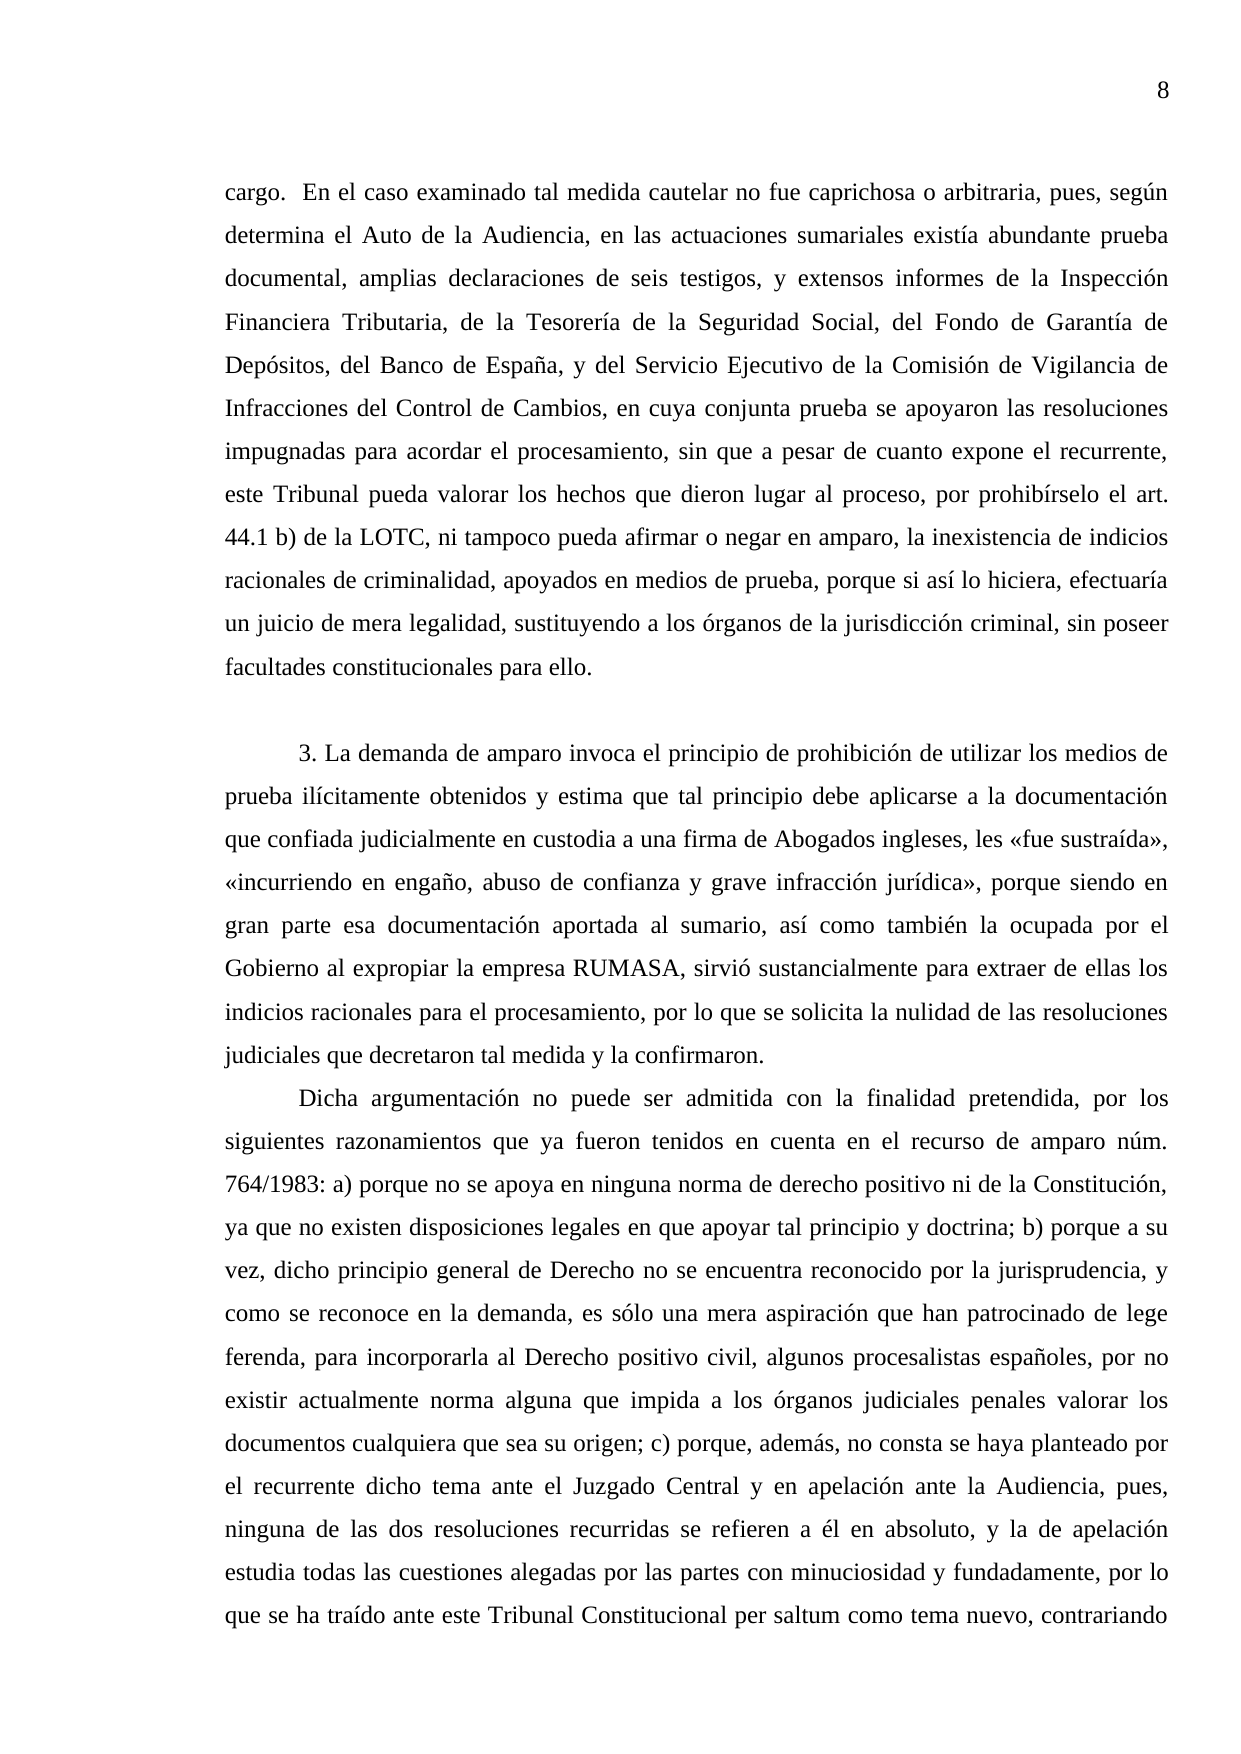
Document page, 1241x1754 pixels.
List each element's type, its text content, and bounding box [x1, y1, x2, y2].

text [224, 1083, 1169, 1629]
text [224, 177, 1169, 680]
text 3. La demanda de amparo invoca el principio de prohibición de utilizar los medios de prueba ilícitamente obtenidos y estima que tal principio debe aplicarse a la documentación que confiada judicialmente en custodia a una firma de Abogados ingleses, les «fue sustraída», «incurriendo en engaño, abuso de confianza y grave infracción jurídica», porque siendo en gran parte esa documentación aportada al sumario, así como también la ocupada por el Gobierno al expropiar la empresa RUMASA, sirvió sustancialmente para extraer de ellas los indicios racionales para el procesamiento, por lo que se solicita la nulidad de las resoluciones judiciales que decretaron tal medida y la confirmaron. [224, 738, 1169, 1068]
